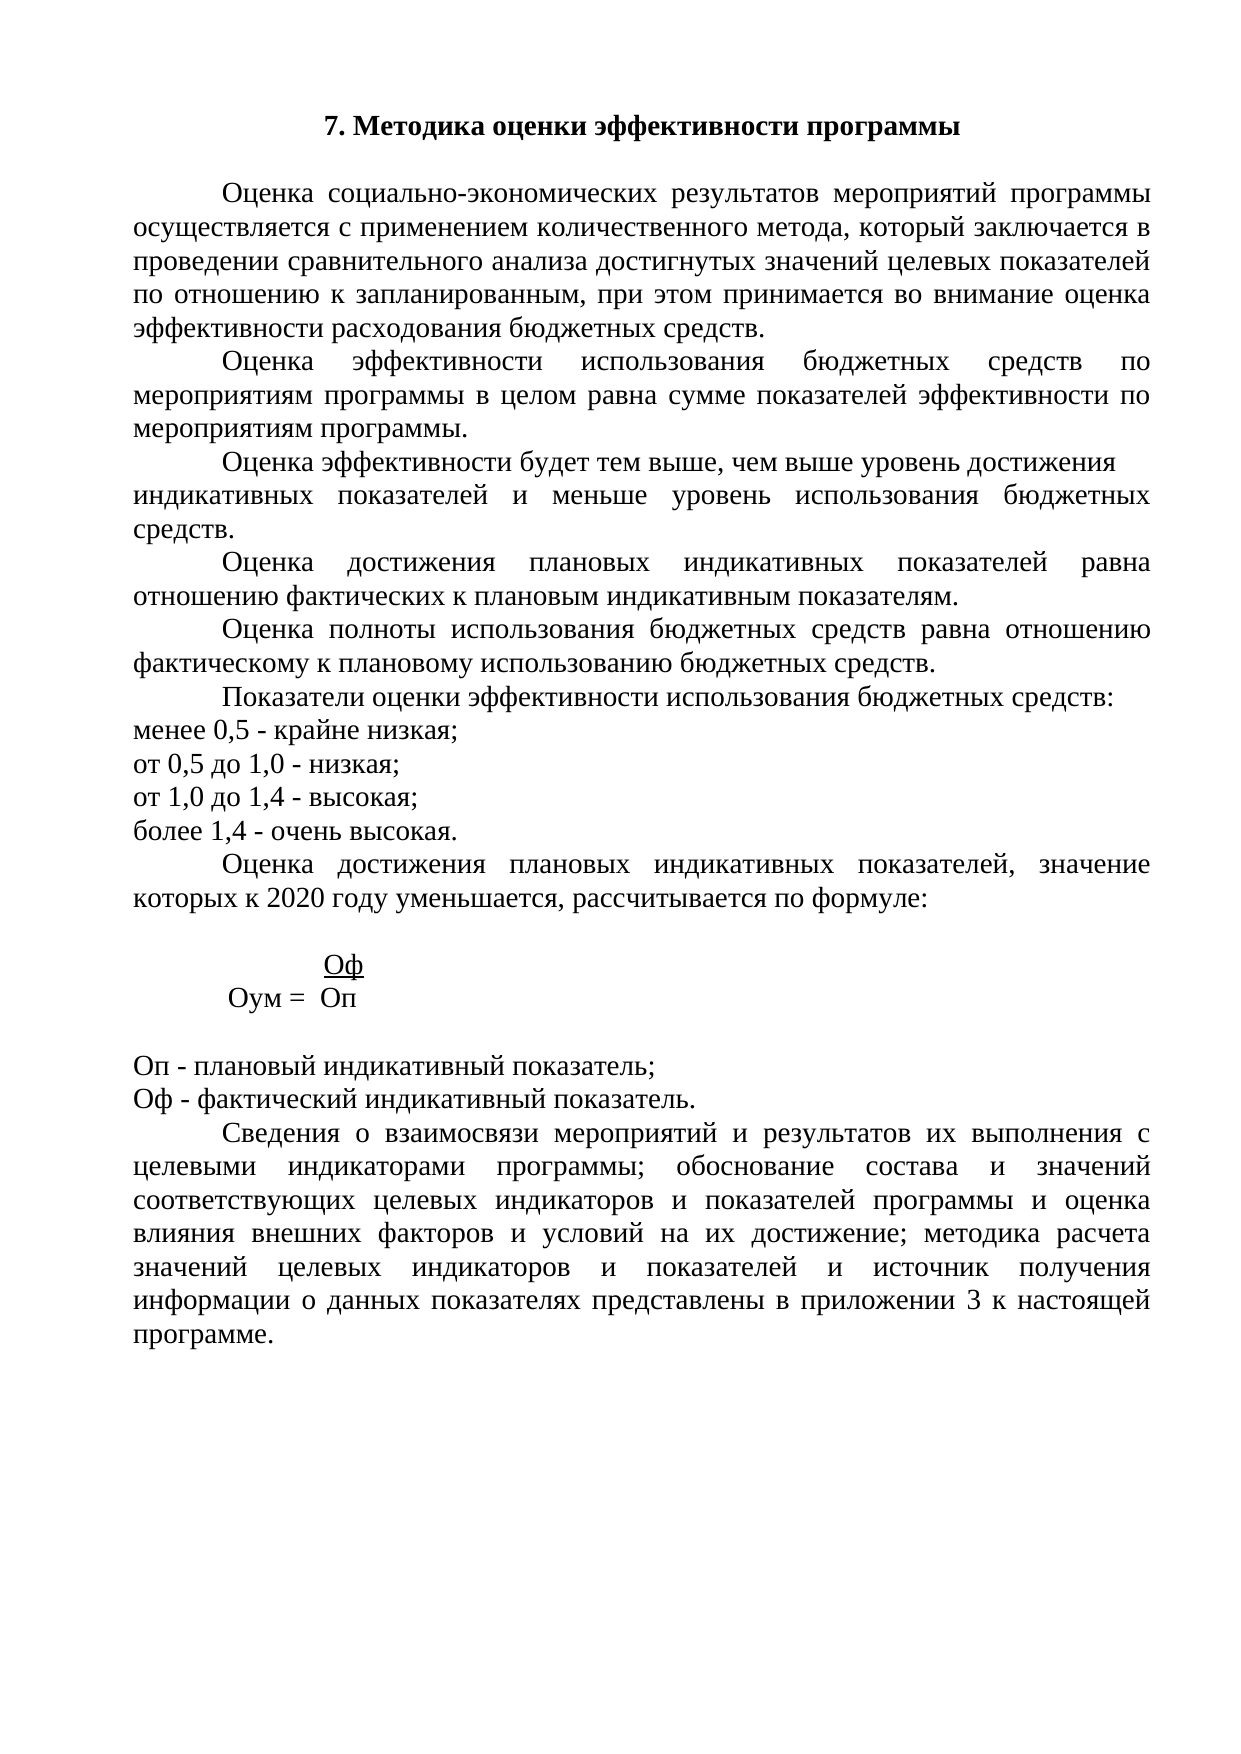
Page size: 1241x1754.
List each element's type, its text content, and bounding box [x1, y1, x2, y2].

text Оценка социально-экономических результатов мероприятий программы осуществляется с применением количественного метода, который заключается в проведении сравнительного анализа достигнутых значений целевых показателей по отношению к запланированным, при этом принимается во внимание оценка эффективности расходования бюджетных средств. [133, 176, 1152, 343]
text Оценка достижения плановых индикативных показателей, значение которых к 2020 году уменьшается, рассчитывается по формуле: [133, 846, 1152, 913]
text Оф [133, 947, 1152, 981]
text от 1,0 до 1,4 - высокая; [133, 779, 1152, 813]
text Оценка полноты использования бюджетных средств равна отношению фактическому к плановому использованию бюджетных средств. [133, 612, 1152, 679]
text индикативных показателей и меньше уровень использования бюджетных средств. [133, 477, 1152, 544]
text Оценка достижения плановых индикативных показателей равна отношению фактических к плановым индикативным показателям. [133, 544, 1152, 612]
text Оп - плановый индикативный показатель; [133, 1048, 1152, 1081]
text 7. Методика оценки эффективности программы [133, 108, 1152, 142]
text Показатели оценки эффективности использования бюджетных средств: [133, 679, 1152, 712]
text Оценка эффективности будет тем выше, чем выше уровень достижения [133, 444, 1152, 477]
text менее 0,5 - крайне низкая; [133, 712, 1152, 746]
text Оум = Оп [133, 981, 1152, 1014]
text от 0,5 до 1,0 - низкая; [133, 746, 1152, 779]
text Оценка эффективности использования бюджетных средств по мероприятиям программы в целом равна сумме показателей эффективности по мероприятиям программы. [133, 343, 1152, 444]
text Сведения о взаимосвязи мероприятий и результатов их выполнения с целевыми индикаторами программы; обоснование состава и значений соответствующих целевых индикаторов и показателей программы и оценка влияния внешних факторов и условий на их достижение; методика расчета значений целевых индикаторов и показателей и источник получения информации о данных показателях представлены в приложении 3 к настоящей программе. [133, 1115, 1152, 1349]
text Оф - фактический индикативный показатель. [133, 1081, 1152, 1115]
text более 1,4 - очень высокая. [133, 813, 1152, 846]
